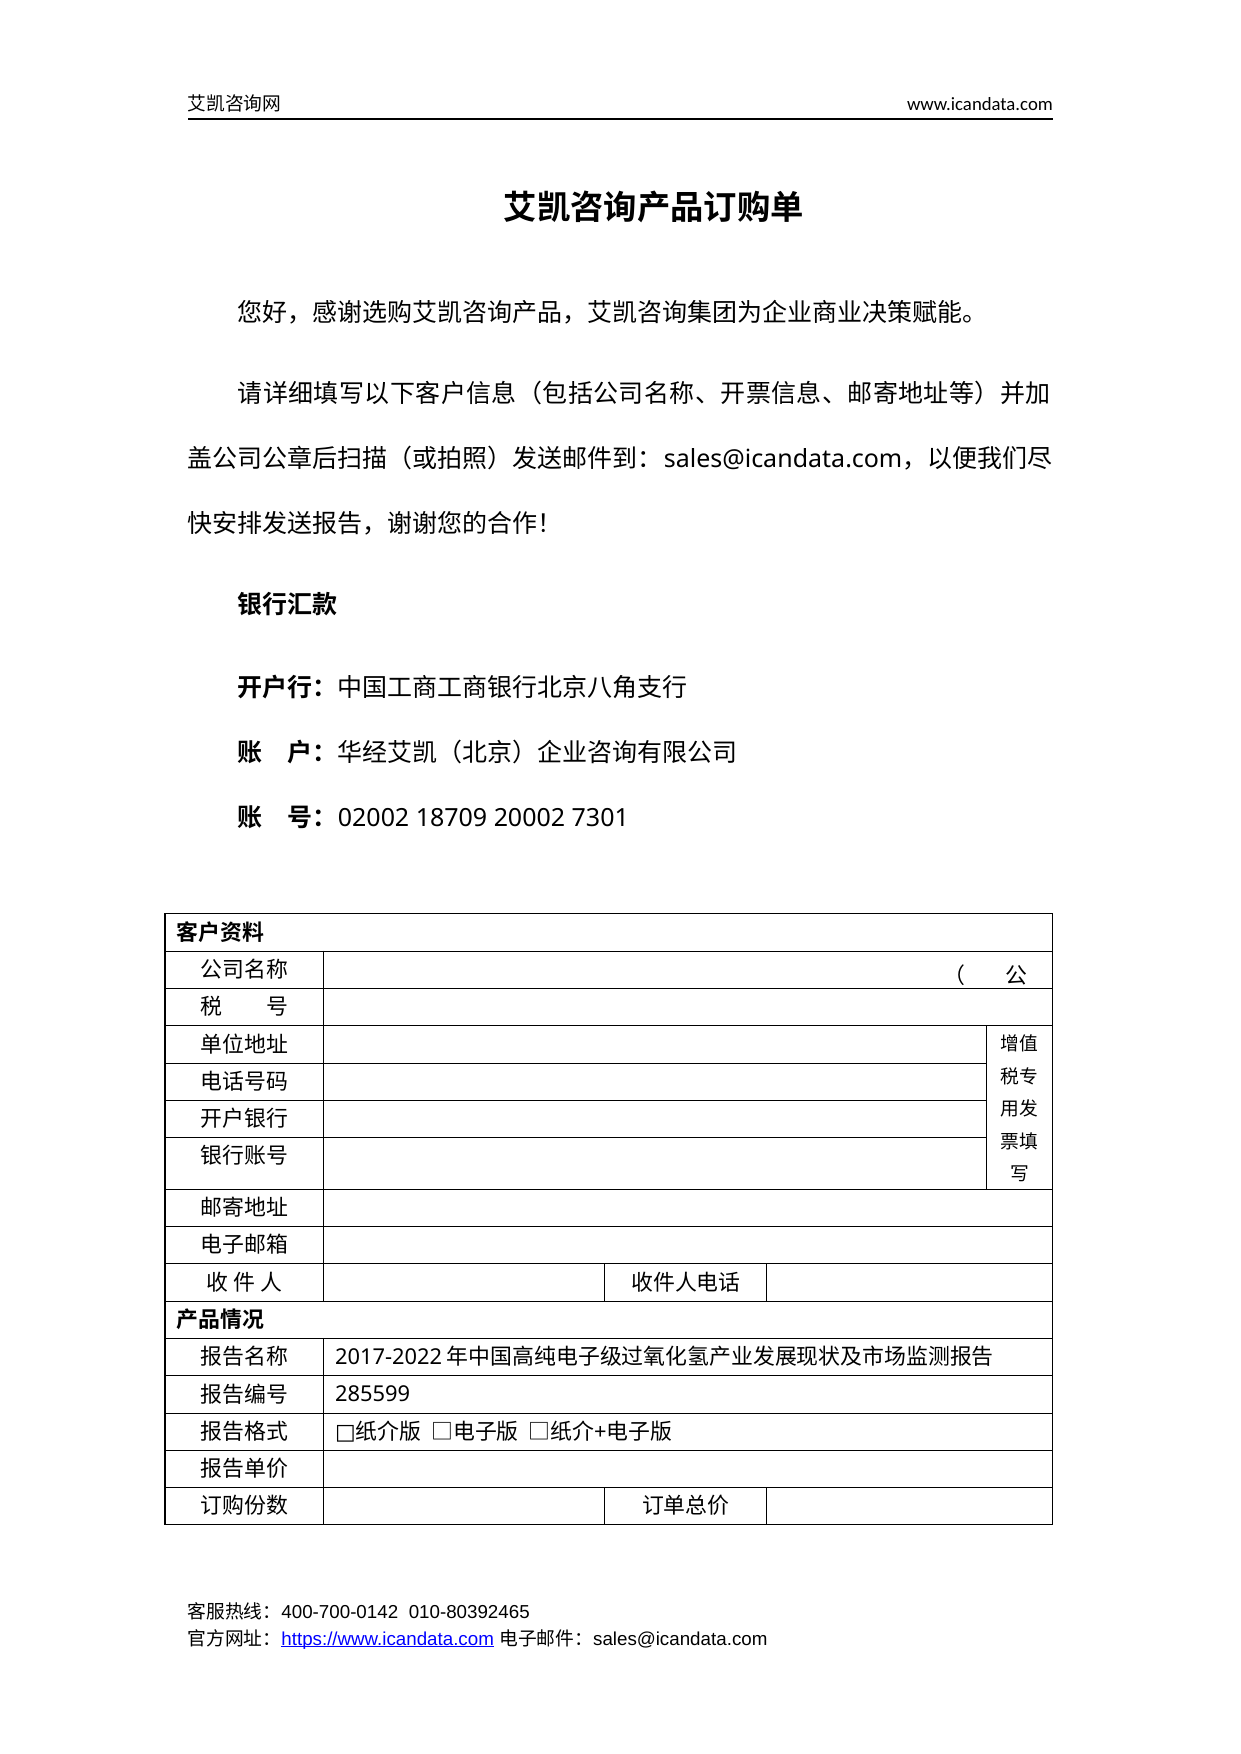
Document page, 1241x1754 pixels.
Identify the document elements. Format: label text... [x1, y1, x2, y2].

table_cell 开户银行 [166, 1101, 323, 1137]
table_cell 邮寄地址 [166, 1190, 323, 1226]
table_cell 单位地址 [166, 1026, 323, 1062]
table_cell 电话号码 [166, 1064, 323, 1100]
table_cell [324, 1488, 604, 1524]
text 开户行：中国工商工商银行北京八角支行 [187, 653, 1053, 718]
table_cell [324, 1101, 986, 1137]
table_cell [324, 1190, 1052, 1226]
table_cell 产品情况 [166, 1302, 1052, 1338]
table_cell [324, 1451, 1052, 1487]
table_cell [324, 952, 1052, 988]
text 艾凯咨询产品订购单 [187, 172, 1053, 237]
table_cell 公司名称 [166, 952, 323, 988]
table_cell 收 件 人 [166, 1264, 323, 1301]
table_cell [767, 1488, 1052, 1524]
text 银行汇款 [187, 570, 1053, 635]
text 账 户：华经艾凯（北京）企业咨询有限公司 [187, 718, 1053, 783]
table_cell 税 号 [166, 989, 323, 1025]
table_cell [324, 1026, 986, 1062]
table_cell 报告格式 [166, 1414, 323, 1450]
text 账 号：02002 18709 20002 7301 [187, 783, 1053, 848]
table_cell [324, 989, 1052, 1025]
table_cell [767, 1264, 1052, 1301]
table_cell 订购份数 [166, 1488, 323, 1524]
table_cell 报告编号 [166, 1376, 323, 1412]
table_cell 收件人电话 [605, 1264, 766, 1301]
table_cell 增值税专用发票填写 [987, 1026, 1052, 1189]
table_cell [324, 1138, 986, 1189]
table_cell 订单总价 [605, 1488, 766, 1524]
table_cell 2017-2022年中国高纯电子级过氧化氢产业发展现状及市场监测报告 [324, 1339, 1052, 1375]
table_cell [324, 1264, 604, 1301]
table_cell [324, 1064, 986, 1100]
table_cell 285599 [324, 1376, 1052, 1412]
text 您好，感谢选购艾凯咨询产品，艾凯咨询集团为企业商业决策赋能。 [187, 278, 1053, 343]
table_header 客户资料 [166, 914, 1052, 951]
table_cell 银行账号 [166, 1138, 323, 1189]
table_cell 报告名称 [166, 1339, 323, 1375]
table_cell [324, 1227, 1052, 1263]
text 请详细填写以下客户信息（包括公司名称、开票信息、邮寄地址等）并加盖公司公章后扫描（或拍照）发送邮件到：sales@icandata.com，以便我们尽快安排发送报告，谢谢您的合作！ [187, 359, 1053, 554]
table_cell □纸介版 □电子版 □纸介+电子版 [324, 1414, 1052, 1450]
table_cell 报告单价 [166, 1451, 323, 1487]
table_cell 电子邮箱 [166, 1227, 323, 1263]
